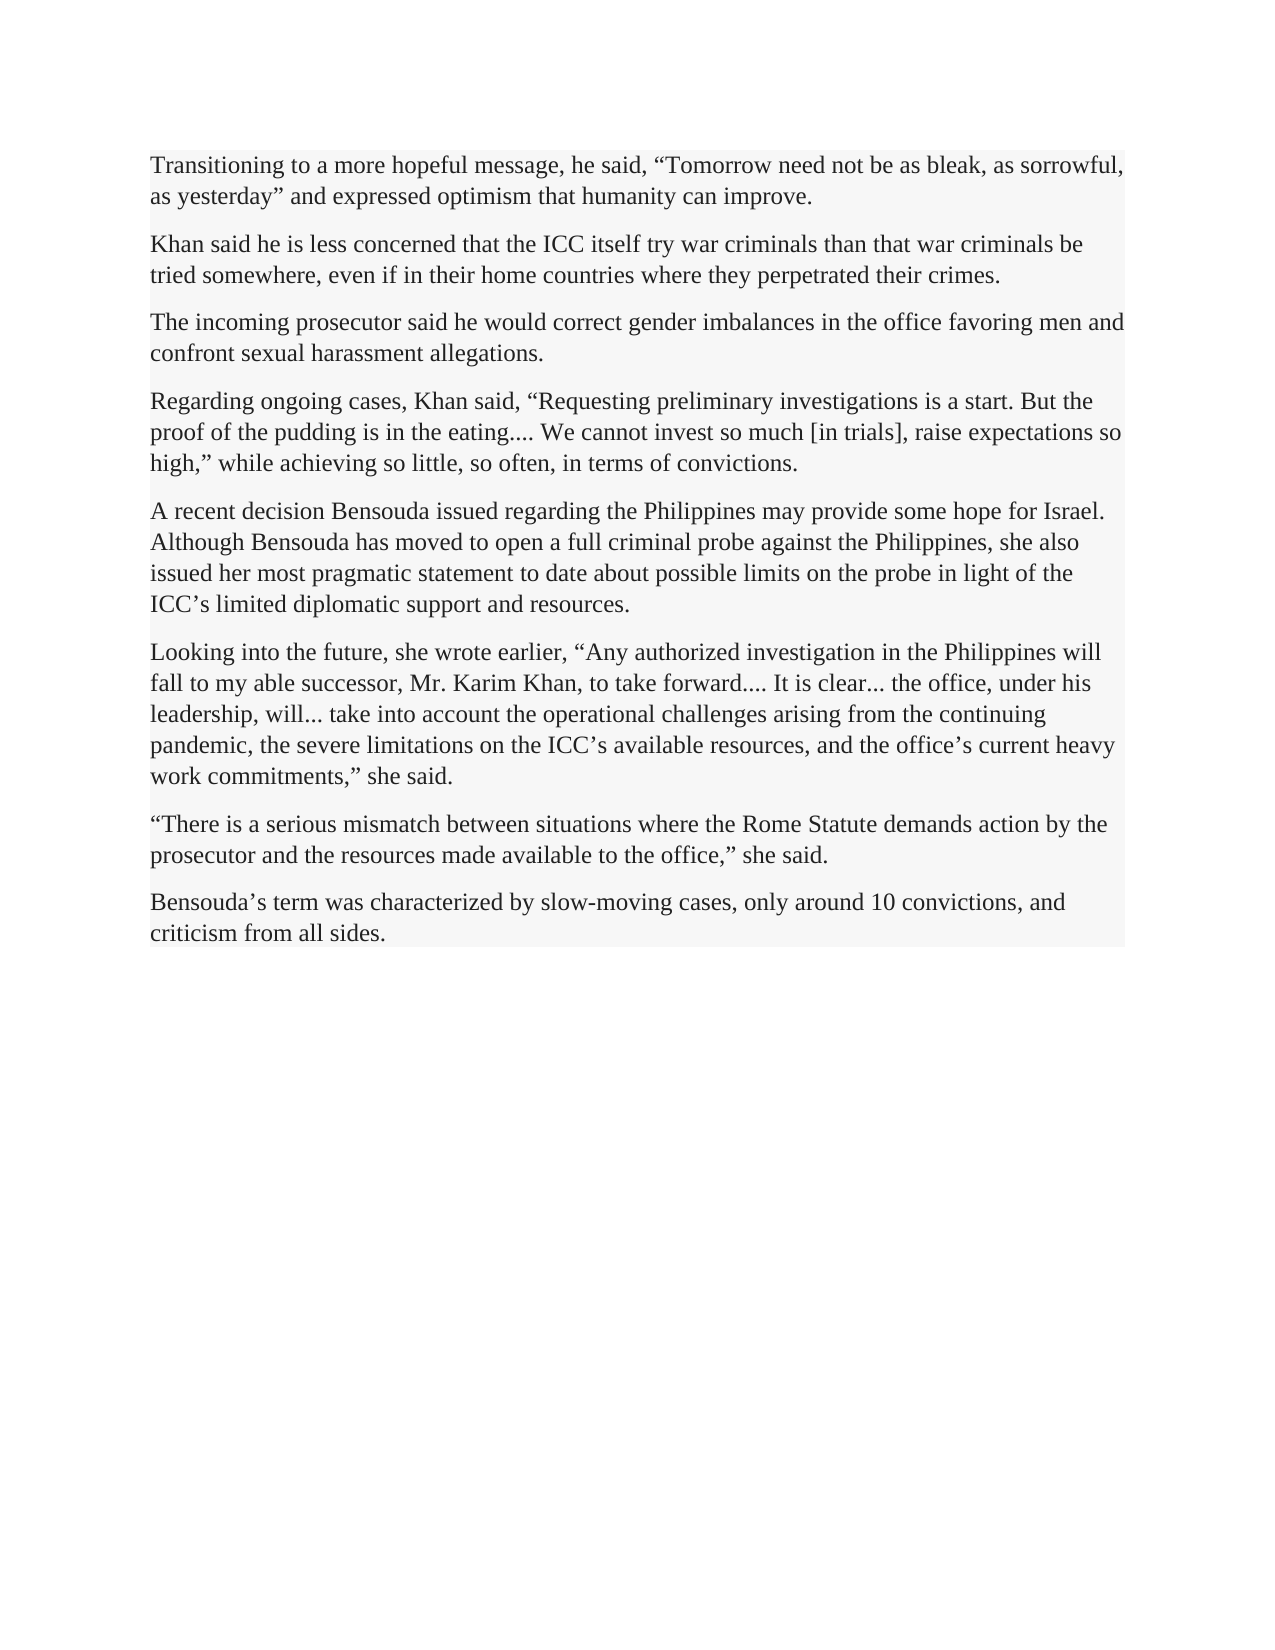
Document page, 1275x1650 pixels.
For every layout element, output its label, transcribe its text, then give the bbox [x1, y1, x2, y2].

text Khan said he is less concerned that the ICC itself try war criminals than that war criminals be tried somewhere, even if in their home countries where they perpetrated their crimes. [150, 229, 1125, 288]
text A recent decision Bensouda issued regarding the Philippines may provide some hope for Israel. Although Bensouda has moved to open a full criminal probe against the Philippines, she also issued her most pragmatic statement to date about possible limits on the probe in light of the ICC’s limited diplomatic support and resources. [150, 496, 1125, 618]
text Looking into the future, she wrote earlier, “Any authorized investigation in the Philippines will fall to my able successor, Mr. Karim Khan, to take forward.... It is clear... the office, under his leadership, will... take into account the operational challenges arising from the continuing pandemic, the severe limitations on the ICC’s available resources, and the office’s current heavy work commitments,” she said. [150, 637, 1125, 790]
text Transitioning to a more hopeful message, he said, “Tomorrow need not be as bleak, as sorrowful, as yesterday” and expressed optimism that humanity can improve. [150, 150, 1125, 210]
text Bensouda’s term was characterized by slow-moving cases, only around 10 convictions, and criticism from all sides. [150, 887, 1125, 947]
text The incoming prosecutor said he would correct gender imbalances in the office favoring men and confront sexual harassment allegations. [150, 307, 1125, 367]
text “There is a serious mismatch between situations where the Rome Statute demands action by the prosecutor and the resources made available to the office,” she said. [150, 809, 1125, 868]
text Regarding ongoing cases, Khan said, “Requesting preliminary investigations is a start. But the proof of the pudding is in the eating.... We cannot invest so much [in trials], raise expectations so high,” while achieving so little, so often, in terms of convictions. [150, 386, 1125, 477]
